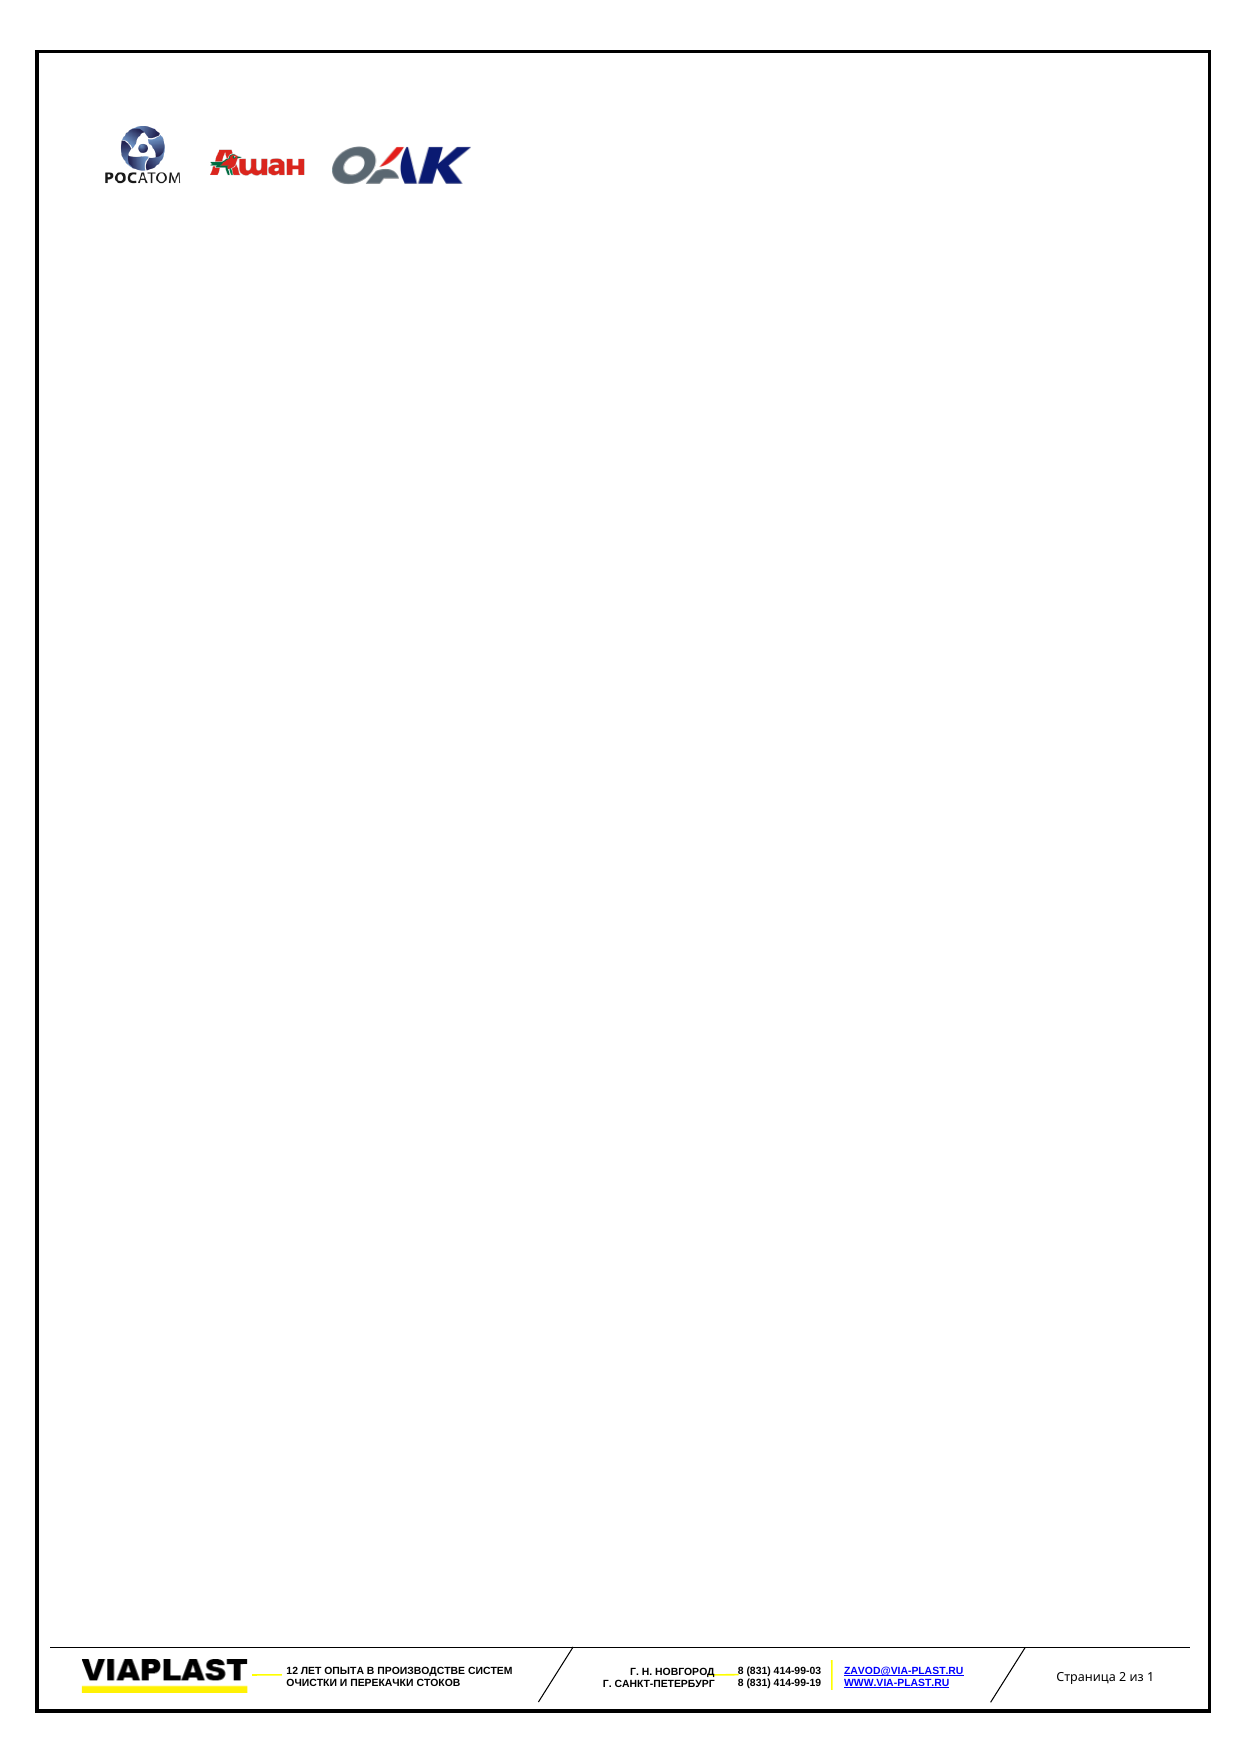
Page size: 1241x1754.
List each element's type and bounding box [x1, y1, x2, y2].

picture [102, 126, 183, 184]
picture [206, 143, 308, 186]
picture [81, 1659, 248, 1693]
picture [328, 145, 476, 187]
